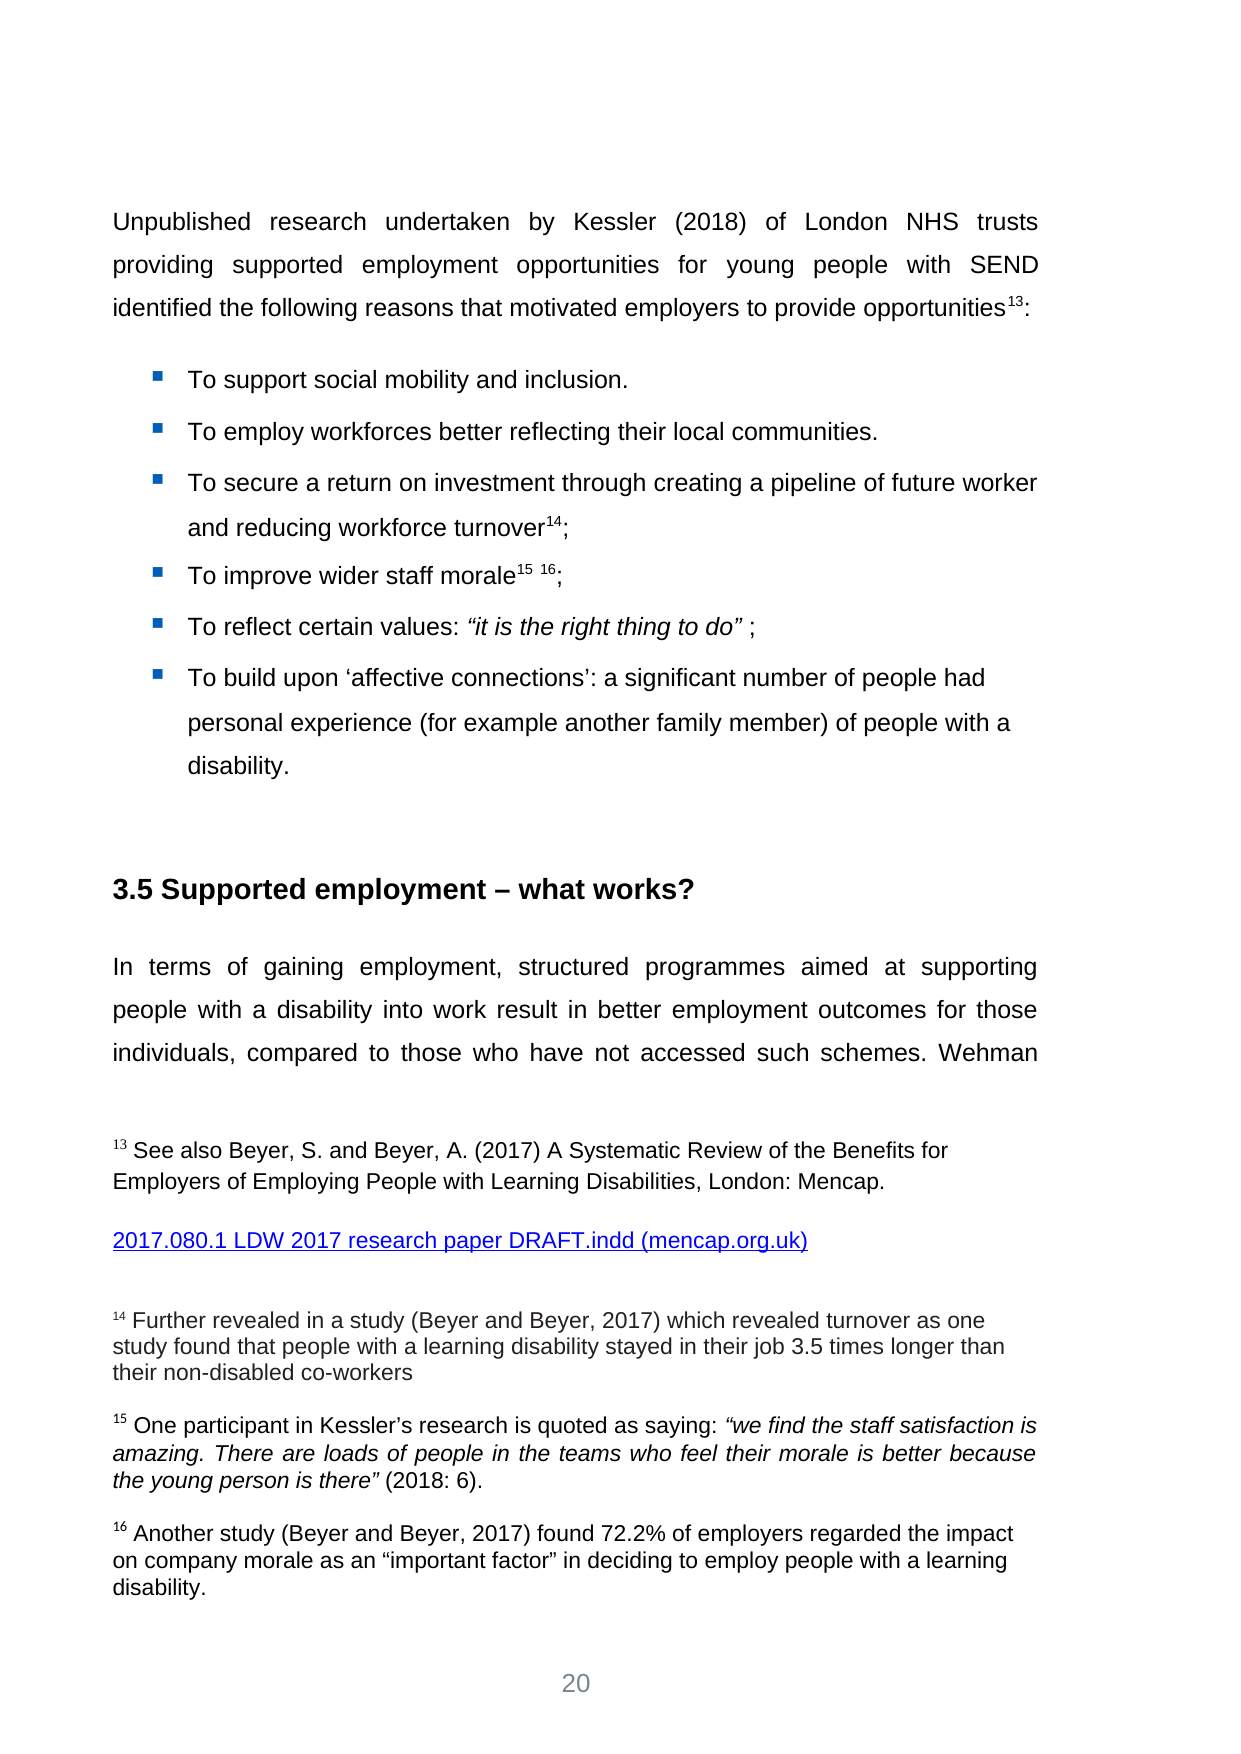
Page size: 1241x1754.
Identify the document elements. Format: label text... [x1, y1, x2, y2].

list To improve wider staff morale ; [150, 561, 1039, 592]
text In terms of gaining employment, structured programmes aimed at supporting people with a disability into work result in better employment outcomes for those individuals, compared to those who have not accessed such schemes. Wehman and colleagues (2014) found that autistic young people who completed a DFN Project SEARCH internship, over the long-term had better outcomes (in terms of hours worked and hourly wage), than individuals with autism who had not completed an internship. Timmons and colleagues (2012) reported that young people with a learning disability were four times more likely to find work if they had participated in a supported employment programme. [112, 951, 1039, 1066]
list To support social mobility and inclusion. [150, 365, 1039, 396]
list To reflect certain values: “it is the right thing to do” ; [150, 612, 1039, 643]
list To secure a return on investment through creating a pipeline of future worker and reducing workforce turnover; [150, 468, 1039, 541]
list To build upon ‘affective connections’: a significant number of people had personal experience (for example another family member) of people with a disability. [150, 663, 1039, 780]
text 3.5 Supported employment – what works? [112, 872, 1039, 906]
list To employ workforces better reflecting their local communities. [150, 416, 1039, 447]
text Unpublished research undertaken by Kessler (2018) of London NHS trusts providing supported employment opportunities for young people with SEND identified the following reasons that motivated employers to provide opportunities: [112, 207, 1039, 322]
